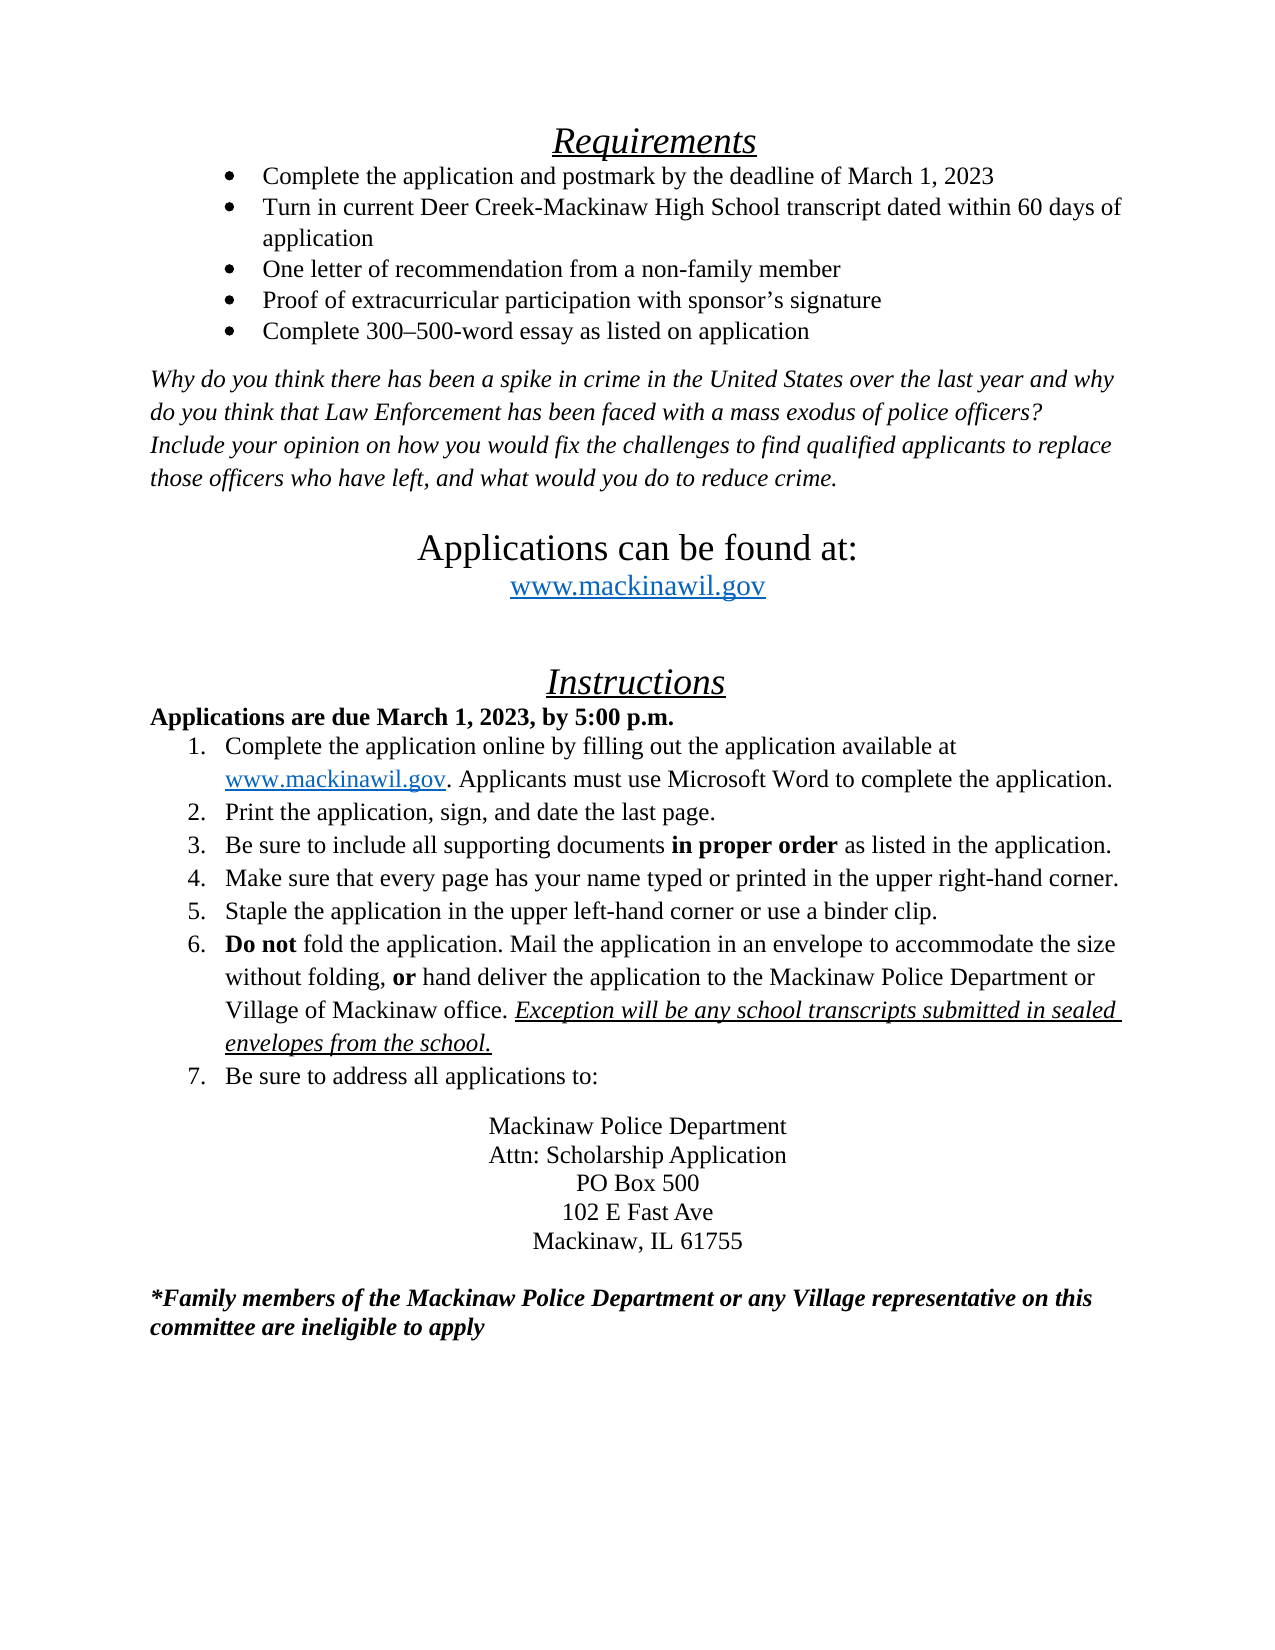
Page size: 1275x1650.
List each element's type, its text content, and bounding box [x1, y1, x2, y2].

list One letter of recommendation from a non-family member [225, 254, 1125, 283]
list Make sure that every page has your name typed or printed in the upper right-hand corner. [187, 863, 1125, 892]
text Why do you think there has been a spike in crime in the United States over the last year and why do you think that Law Enforcement has been faced with a mass exodus of police officers? [150, 364, 1125, 426]
text Mackinaw, IL 61755 [150, 1226, 1125, 1255]
list Complete the application and postmark by the deadline of March 1, 2023 [225, 161, 1125, 190]
list Turn in current Deer Creek-Mackinaw High School transcript dated within 60 days of application [225, 192, 1125, 252]
text Requirements [187, 118, 1125, 161]
text Attn: Scholarship Application [150, 1140, 1125, 1168]
text www.mackinawil.gov [150, 568, 1125, 602]
list Proof of extracurricular participation with sponsor’s signature [225, 285, 1125, 314]
list Complete the application online by filling out the application available at www.mackinawil.gov. Applicants must use Microsoft Word to complete the application. [187, 731, 1125, 793]
list Do not fold the application. Mail the application in an envelope to accommodate the size without folding, or hand deliver the application to the Mackinaw Police Department or Village of Mackinaw office. Exception will be any school transcripts submitted in sealed envelopes from the school. [187, 929, 1125, 1057]
text Mackinaw Police Department [150, 1111, 1125, 1140]
list Be sure to include all supporting documents in proper order as listed in the application. [187, 830, 1125, 859]
text PO Box 500 [150, 1168, 1125, 1197]
text *Family members of the Mackinaw Police Department or any Village representative on this committee are ineligible to apply [150, 1283, 1125, 1341]
list Print the application, sign, and date the last page. [187, 797, 1125, 826]
text Include your opinion on how you would fix the challenges to find qualified applicants to replace those officers who have left, and what would you do to reduce crime. [150, 430, 1125, 492]
text Instructions [150, 659, 1125, 702]
text Applications are due March 1, 2023, by 5:00 p.m. [150, 702, 1125, 731]
list Staple the application in the upper left-hand corner or use a binder clip. [187, 896, 1125, 925]
text 102 E Fast Ave [150, 1197, 1125, 1226]
list Be sure to address all applications to: [187, 1061, 1125, 1090]
list Complete 300–500-word essay as listed on application [225, 316, 1125, 345]
text Applications can be found at: [150, 525, 1125, 568]
